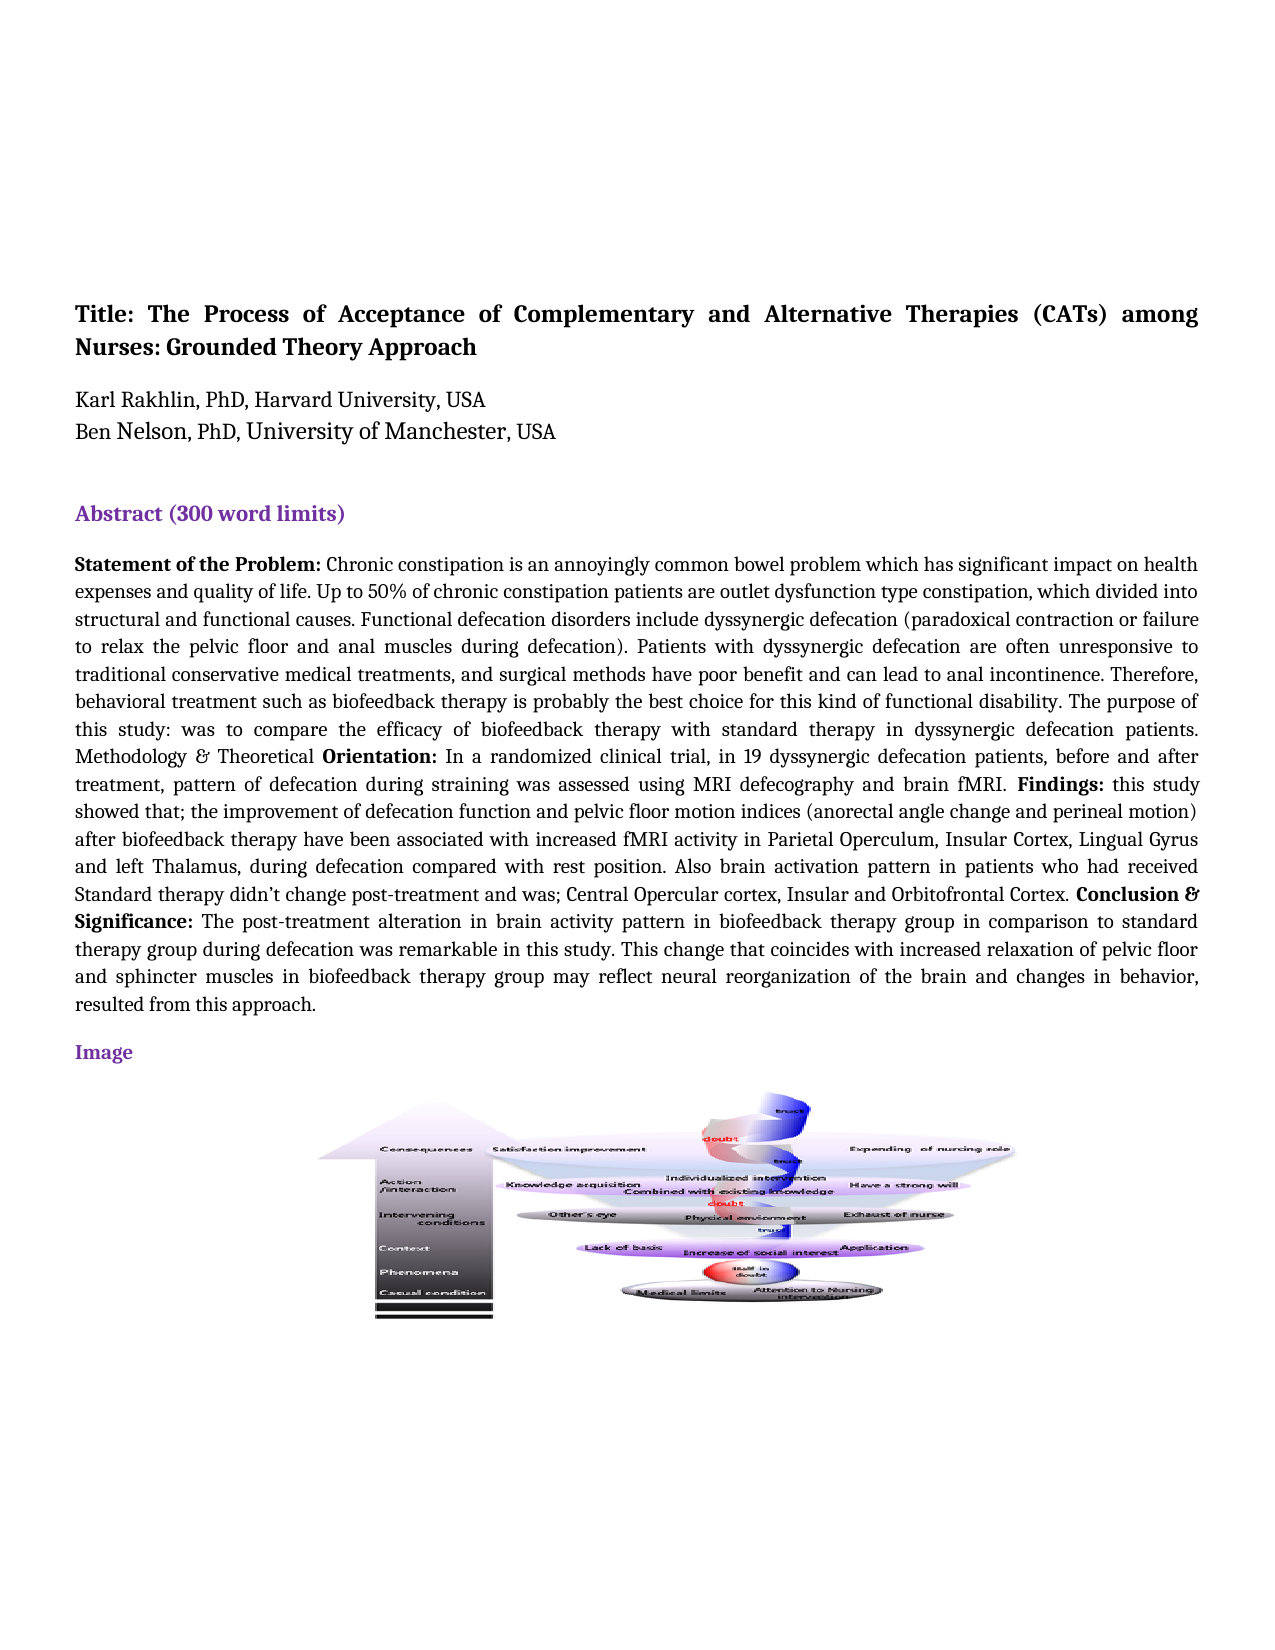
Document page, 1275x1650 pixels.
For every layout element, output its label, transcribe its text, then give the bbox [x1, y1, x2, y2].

text Image [75, 1041, 1200, 1064]
text Ben Nelson, PhD, University of Manchester, USA [75, 417, 1200, 446]
text Karl Rakhlin, PhD, Harvard University, USA [75, 387, 1200, 413]
picture [300, 1088, 1036, 1319]
text Statement of the Problem: Chronic constipation is an annoyingly common bowel problem which has significant impact on health expenses and quality of life. Up to 50% of chronic constipation patients are outlet dysfunction type constipation, which divided into structural and functional causes. Functional defecation disorders include dyssynergic defecation (paradoxical contraction or failure to relax the pelvic floor and anal muscles during defecation). Patients with dyssynergic defecation are often unresponsive to traditional conservative medical treatments, and surgical methods have poor benefit and can lead to anal incontinence. Therefore, behavioral treatment such as biofeedback therapy is probably the best choice for this kind of functional disability. The purpose of this study: was to compare the efficacy of biofeedback therapy with standard therapy in dyssynergic defecation patients. Methodology & Theoretical Orientation: In a randomized clinical trial, in 19 dyssynergic defecation patients, before and after treatment, pattern of defecation during straining was assessed using MRI defecography and brain fMRI. Findings: this study showed that; the improvement of defecation function and pelvic floor motion indices (anorectal angle change and perineal motion) after biofeedback therapy have been associated with increased fMRI activity in Parietal Operculum, Insular Cortex, Lingual Gyrus and left Thalamus, during defecation compared with rest position. Also brain activation pattern in patients who had received Standard therapy didn’t change post-treatment and was; Central Opercular cortex, Insular and Orbitofrontal Cortex. Conclusion & Significance: The post-treatment alteration in brain activity pattern in biofeedback therapy group in comparison to standard therapy group during defecation was remarkable in this study. This change that coincides with increased relaxation of pelvic floor and sphincter muscles in biofeedback therapy group may reflect neural reorganization of the brain and changes in behavior, resulted from this approach. [75, 552, 1200, 1016]
text Title: The Process of Acceptance of Complementary and Alternative Therapies (CATs) among Nurses: Grounded Theory Approach [75, 300, 1200, 362]
text Abstract (300 word limits) [75, 501, 1200, 527]
